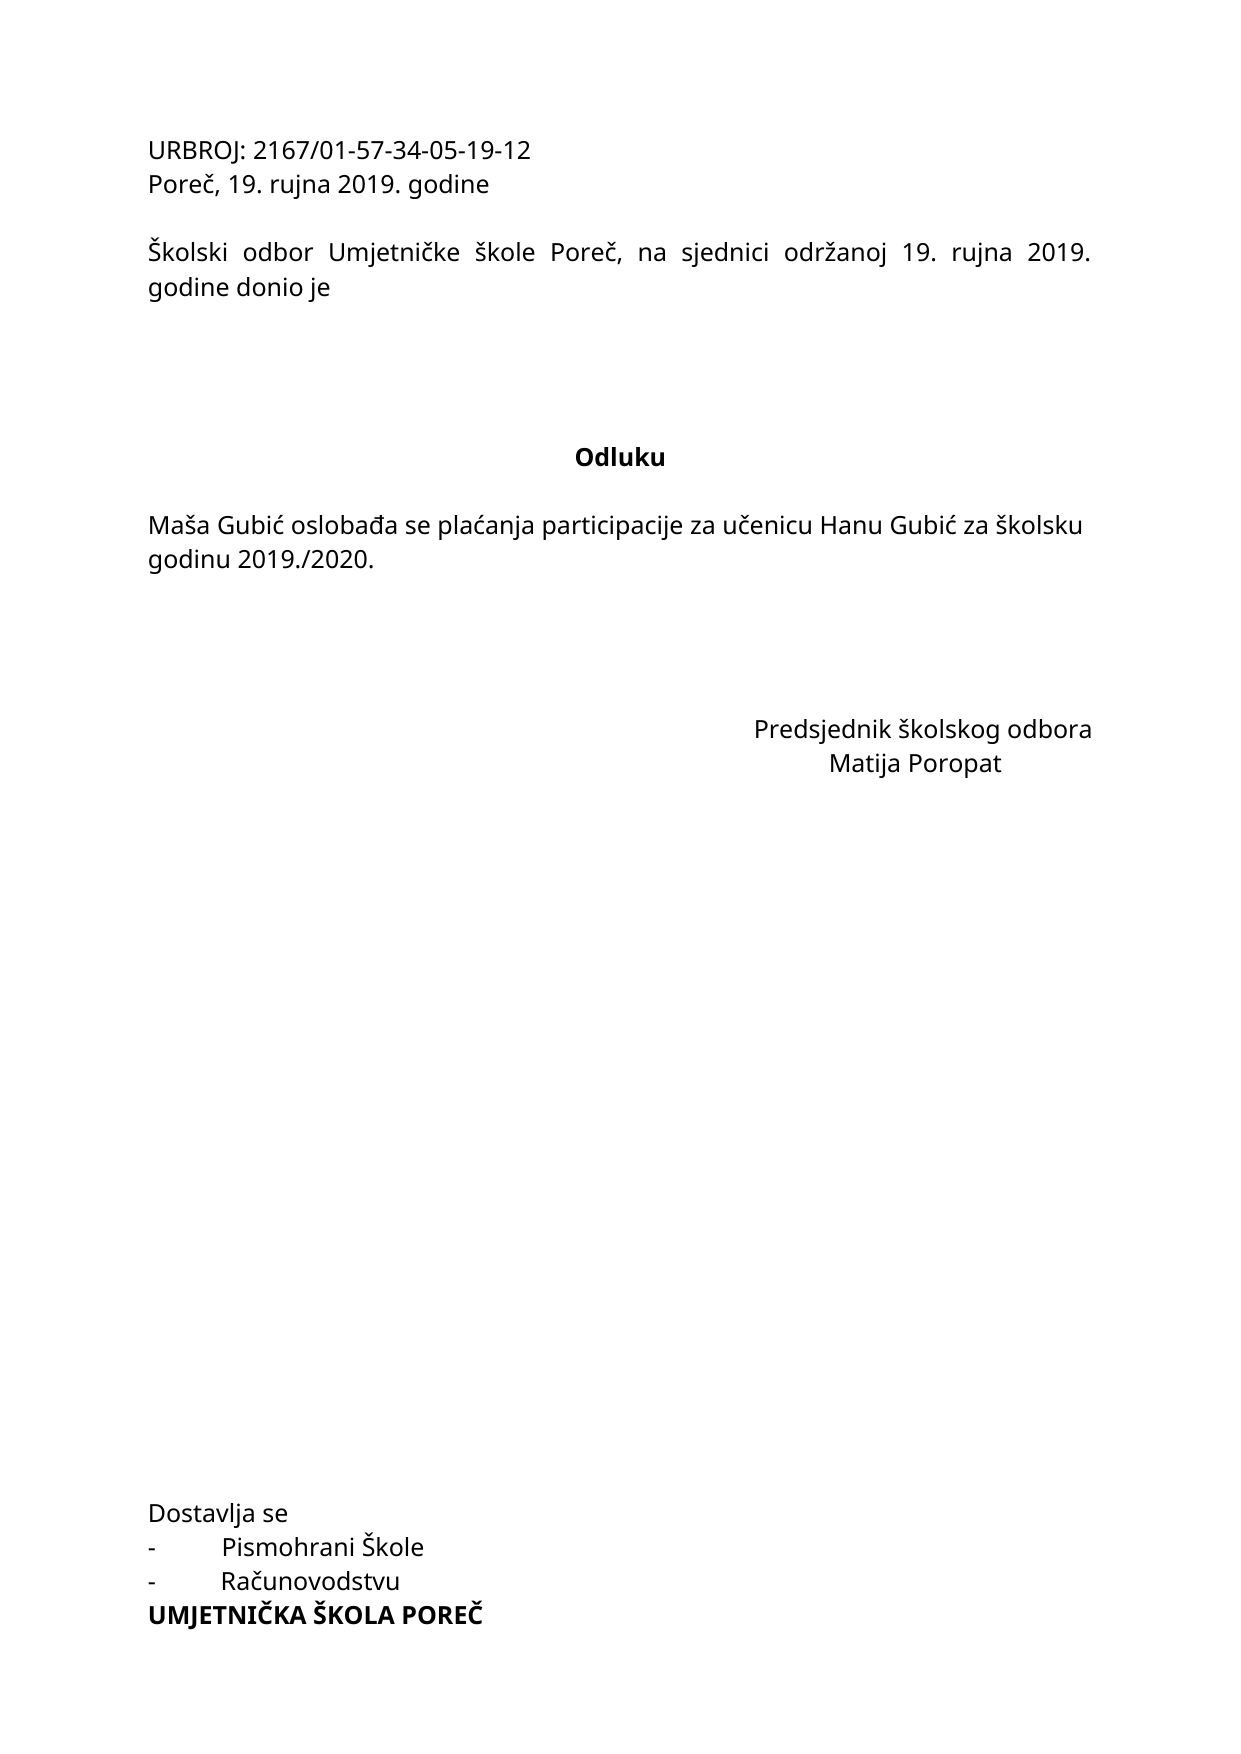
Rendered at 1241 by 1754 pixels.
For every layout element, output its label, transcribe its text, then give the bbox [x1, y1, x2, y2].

text Maša Gubić oslobađa se plaćanja participacije za učenicu Hanu Gubić za školsku godinu 2019./2020. [148, 508, 1093, 576]
text UMJETNIČKA ŠKOLA POREČ [148, 1598, 1093, 1632]
text Školski odbor Umjetničke škole Poreč, na sjednici održanoj 19. rujna 2019. godine donio je [148, 235, 1093, 303]
text Matija Poropat [664, 746, 1093, 780]
text Poreč, 19. rujna 2019. godine [148, 167, 1093, 201]
text - Računovodstvu [148, 1563, 1093, 1598]
text Dostavlja se [148, 1495, 1093, 1529]
text Predsjednik školskog odbora [148, 712, 1093, 746]
text URBROJ: 2167/01-57-34-05-19-12 [148, 133, 1093, 167]
text - Pismohrani Škole [148, 1529, 1093, 1563]
text Odluku [148, 439, 1093, 473]
